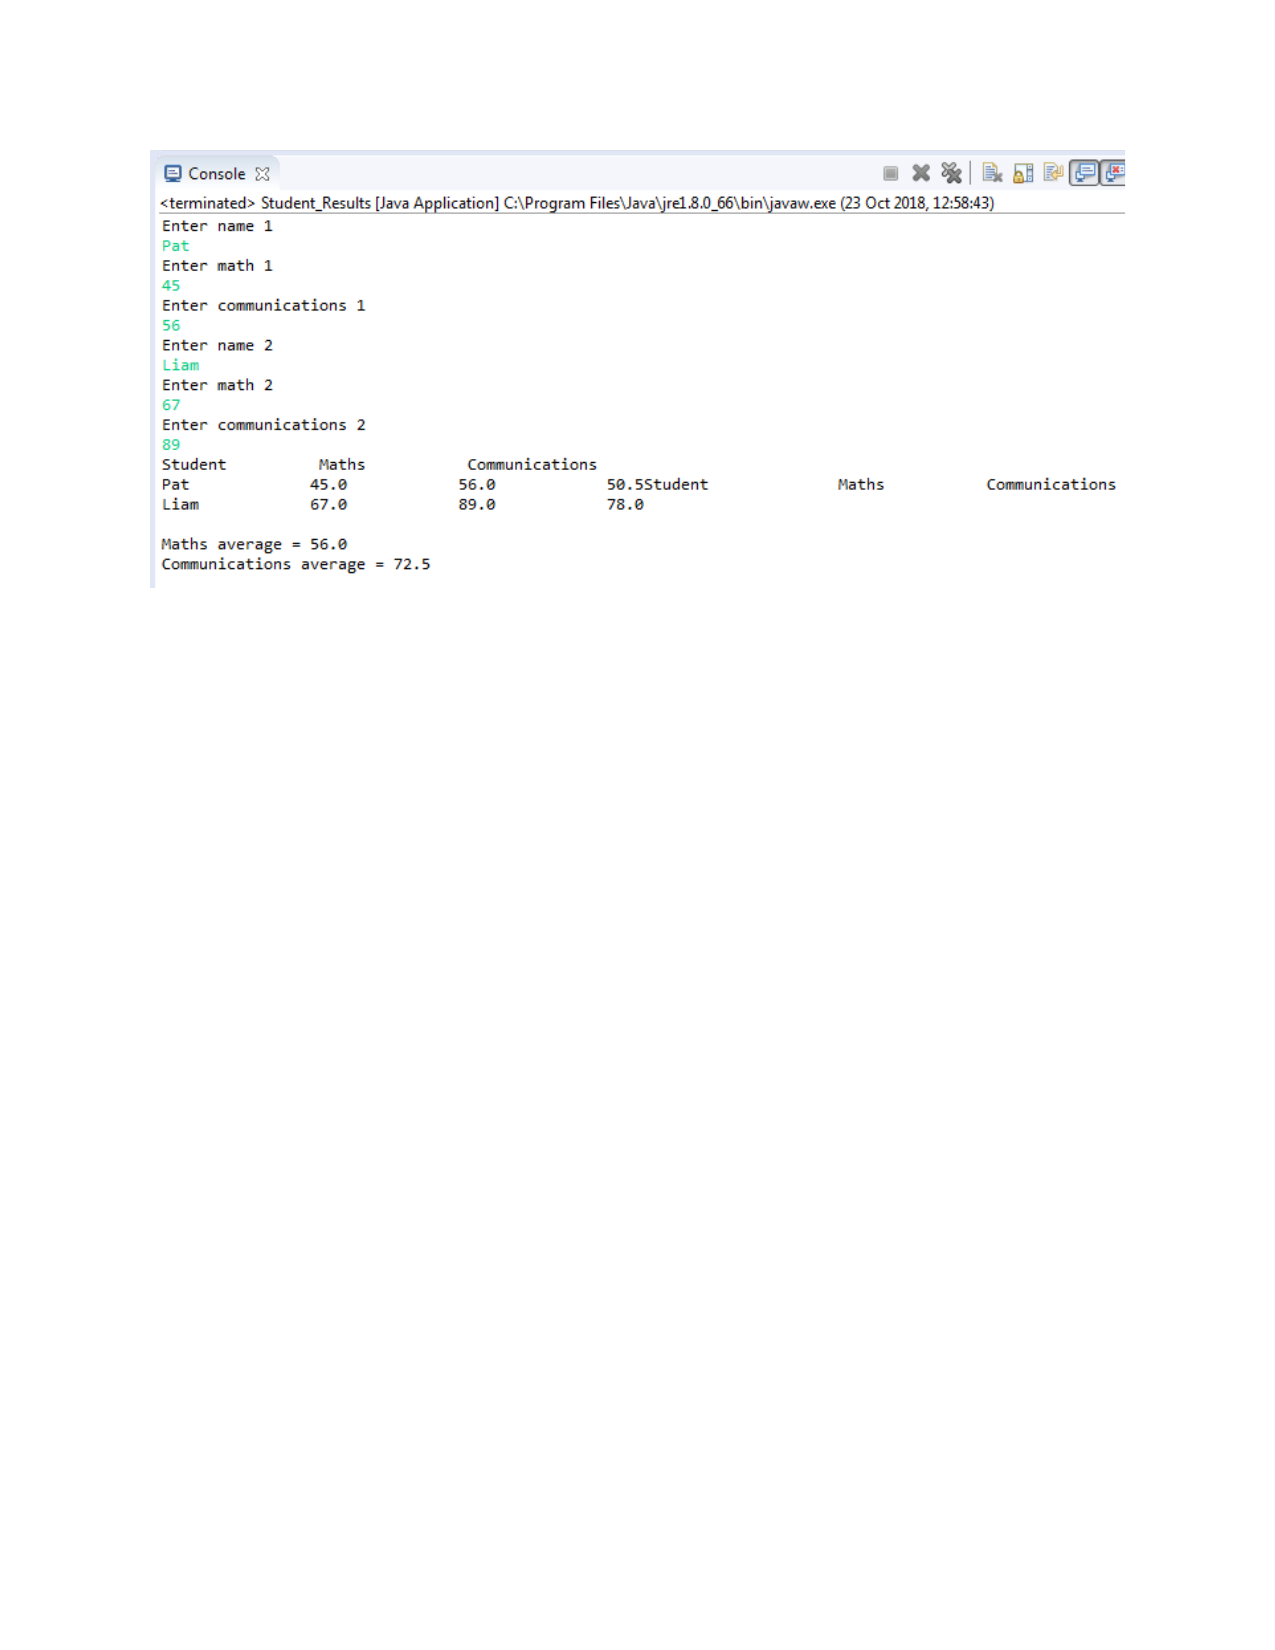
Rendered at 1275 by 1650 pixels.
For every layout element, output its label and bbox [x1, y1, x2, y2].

picture [150, 150, 1125, 588]
